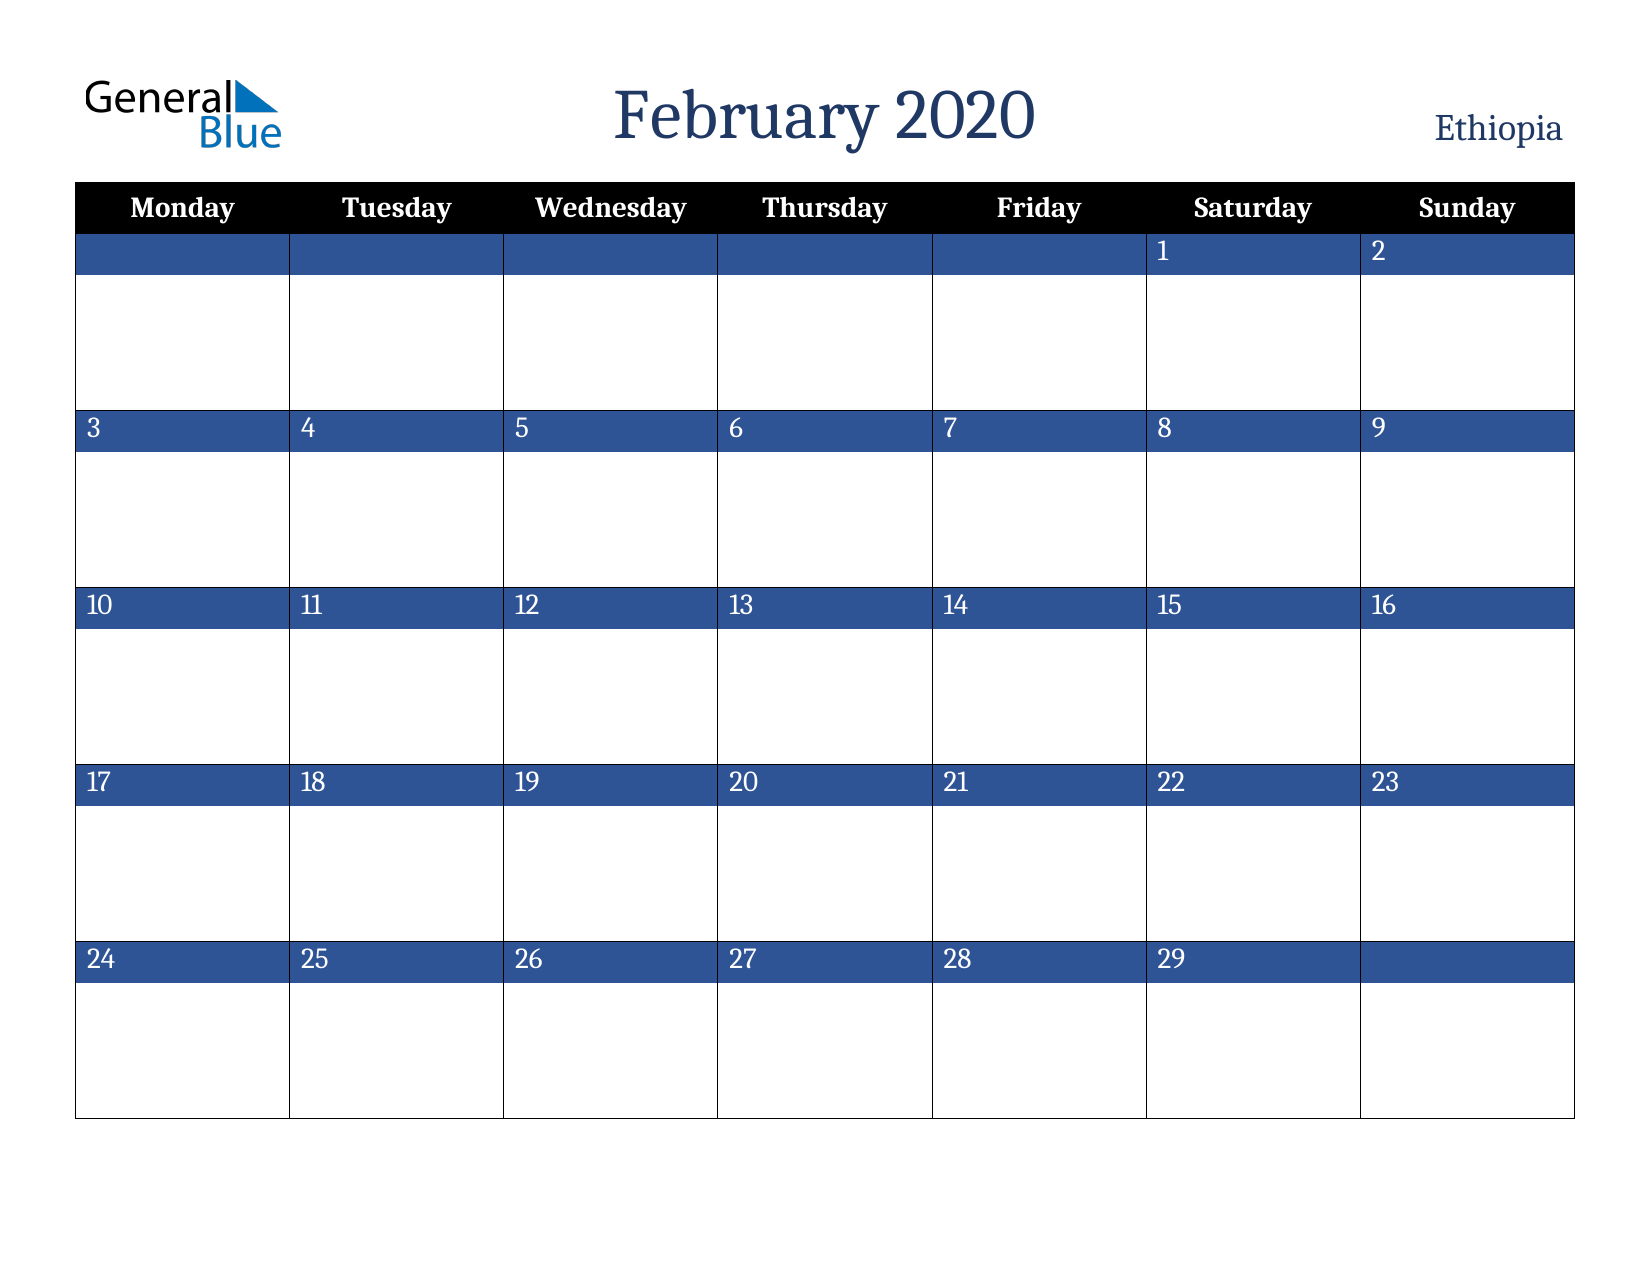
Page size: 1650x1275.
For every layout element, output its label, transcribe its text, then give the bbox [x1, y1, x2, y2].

table_cell [1361, 942, 1574, 983]
table_cell Tuesday [290, 183, 503, 233]
table_cell [504, 452, 717, 587]
table_cell 5 [504, 411, 717, 452]
table_cell [933, 275, 1146, 410]
table_header February 2020 [504, 75, 1146, 182]
table_cell 7 [933, 411, 1146, 452]
table_cell [718, 806, 932, 941]
table_cell [290, 629, 503, 764]
table_cell [933, 629, 1146, 764]
table_cell 13 [718, 588, 932, 629]
table_cell 15 [1147, 588, 1360, 629]
table_cell [1361, 983, 1574, 1118]
table_cell 6 [718, 411, 932, 452]
table_cell [1147, 806, 1360, 941]
table_cell [1147, 983, 1360, 1118]
table_cell 21 [933, 765, 1146, 806]
table_cell [504, 806, 717, 941]
table_cell 27 [718, 942, 932, 983]
table_cell [76, 629, 289, 764]
table_cell [1361, 629, 1574, 764]
table_cell [290, 983, 503, 1118]
table_cell 2 [1361, 234, 1574, 275]
table_cell [76, 983, 289, 1118]
table_cell [76, 234, 289, 275]
table_cell [933, 806, 1146, 941]
table_cell [76, 806, 289, 941]
table_cell [1361, 806, 1574, 941]
table_cell 11 [290, 588, 503, 629]
table_cell 29 [1147, 942, 1360, 983]
table_cell Monday [76, 183, 289, 233]
table_header [76, 75, 503, 182]
table_cell [718, 452, 932, 587]
table_cell 3 [76, 411, 289, 452]
table_cell 26 [504, 942, 717, 983]
table_cell 8 [1147, 411, 1360, 452]
table_cell 14 [933, 588, 1146, 629]
table_cell [718, 234, 932, 275]
table_cell 4 [290, 411, 503, 452]
table_cell [290, 275, 503, 410]
table_cell [1147, 275, 1360, 410]
table_cell 19 [504, 765, 717, 806]
table_cell Saturday [1147, 183, 1360, 233]
table_cell [290, 234, 503, 275]
table_cell 25 [290, 942, 503, 983]
table_cell 20 [718, 765, 932, 806]
table_cell 28 [933, 942, 1146, 983]
table_cell [76, 452, 289, 587]
table_cell [504, 275, 717, 410]
table_cell [1147, 629, 1360, 764]
table_cell [1361, 452, 1574, 587]
table_cell Wednesday [504, 183, 717, 233]
table_cell [718, 629, 932, 764]
table_cell 23 [1361, 765, 1574, 806]
table_cell [504, 983, 717, 1118]
table_cell [504, 234, 717, 275]
table_cell 1 [1147, 234, 1360, 275]
table_cell [933, 452, 1146, 587]
table_cell [718, 275, 932, 410]
table_cell [290, 806, 503, 941]
table_cell [718, 983, 932, 1118]
table_cell 18 [290, 765, 503, 806]
table_cell [290, 452, 503, 587]
table_cell [933, 983, 1146, 1118]
table_cell [1147, 452, 1360, 587]
table_cell [1361, 275, 1574, 410]
table_cell 9 [1361, 411, 1574, 452]
table_cell 22 [1147, 765, 1360, 806]
picture [86, 80, 281, 148]
table_cell Friday [933, 183, 1146, 233]
table_cell Sunday [1361, 183, 1574, 233]
table_cell 16 [1361, 588, 1574, 629]
table_cell 12 [504, 588, 717, 629]
table_cell 24 [76, 942, 289, 983]
table_cell [76, 275, 289, 410]
table_cell Thursday [718, 183, 932, 233]
table_cell 10 [76, 588, 289, 629]
table_cell [933, 234, 1146, 275]
table_cell [504, 629, 717, 764]
table_header Ethiopia [1146, 75, 1574, 182]
table_cell 17 [76, 765, 289, 806]
